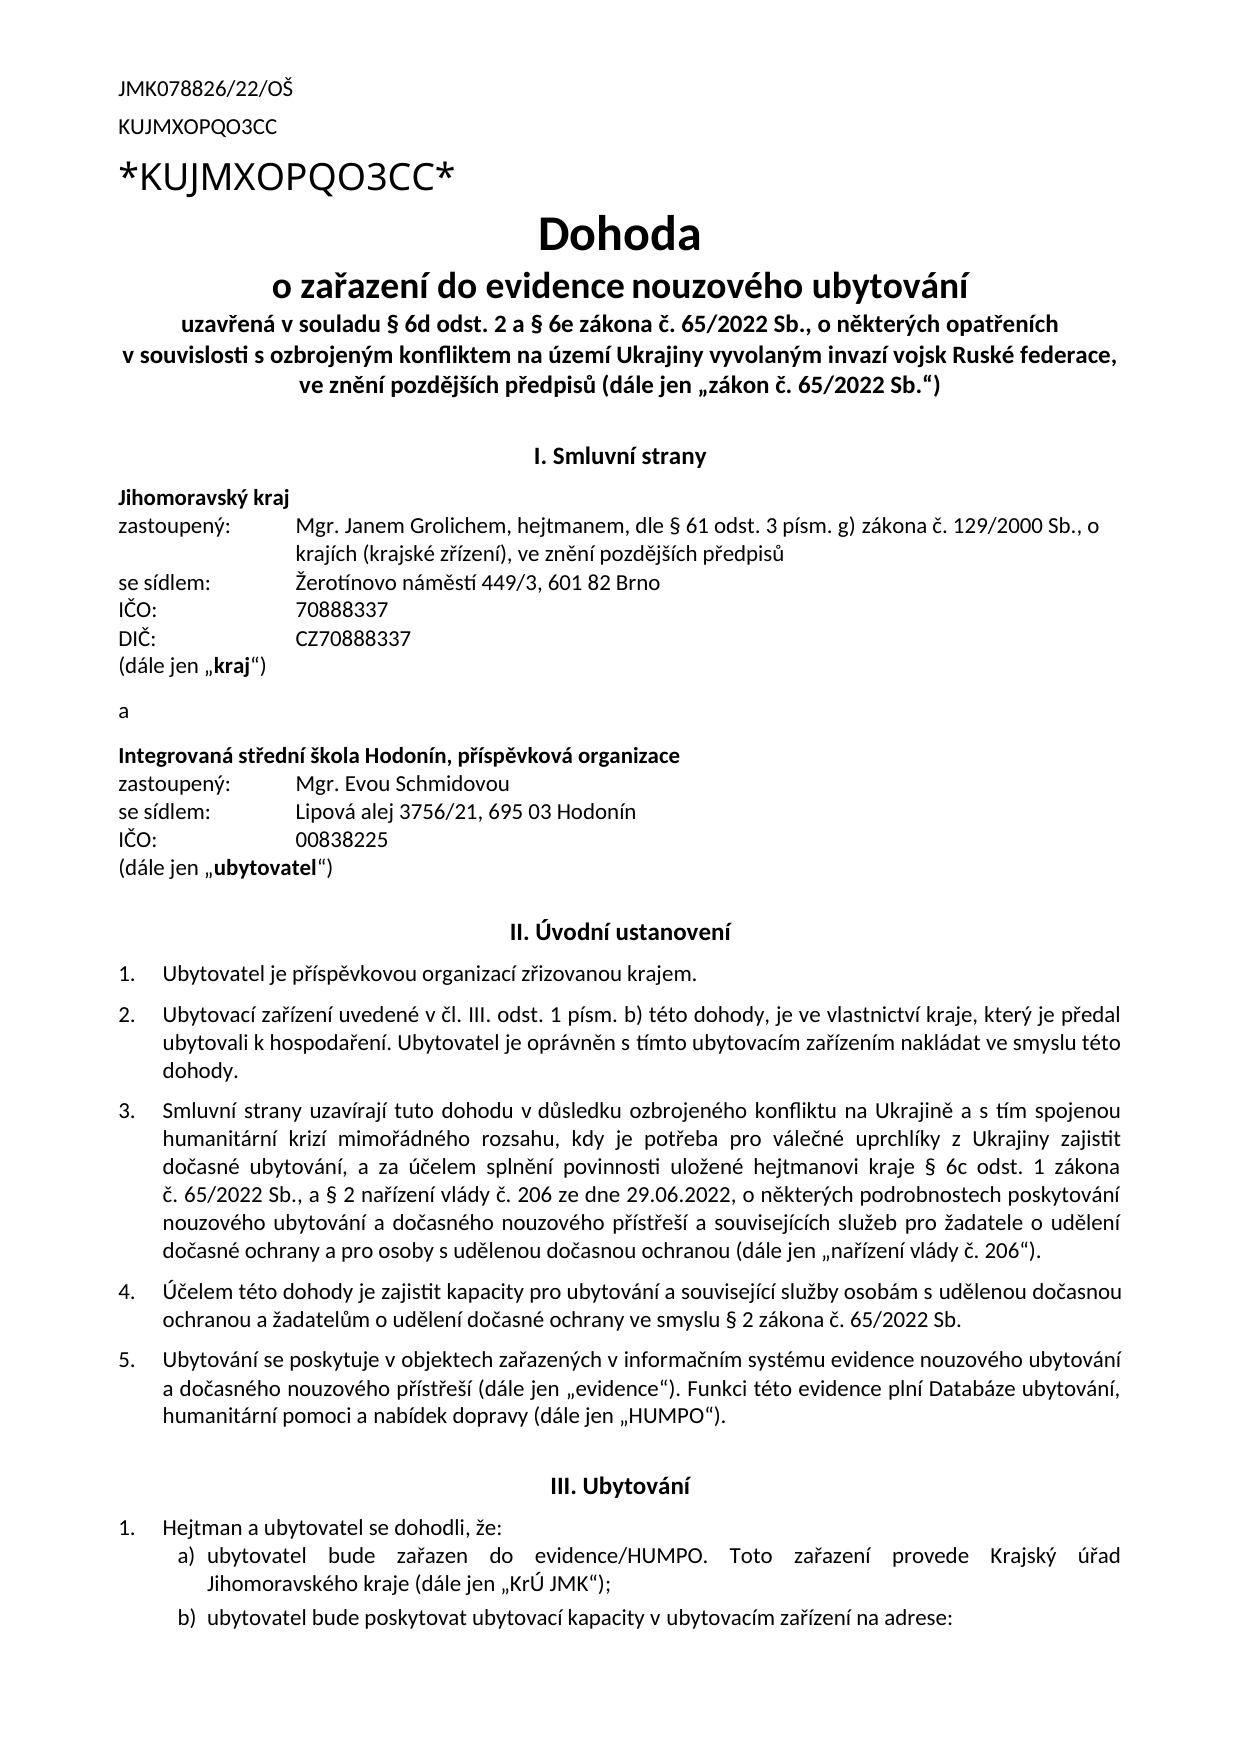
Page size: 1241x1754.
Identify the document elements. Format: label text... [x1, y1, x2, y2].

list Ubytování se poskytuje v objektech zařazených v informačním systému evidence nouzového ubytování a dočasného nouzového přístřeší (dále jen „evidence“). Funkci této evidence plní Databáze ubytování, humanitární pomoci a nabídek dopravy (dále jen „HUMPO“). [118, 1346, 1122, 1430]
text se sídlem: Lipová alej 3756/21, 695 03 Hodonín [118, 797, 1122, 825]
text III. Ubytování [118, 1470, 1122, 1501]
text IČO: 00838225 [118, 825, 1122, 853]
list Účelem této dohody je zajistit kapacity pro ubytování a související služby osobám s udělenou dočasnou ochranou a žadatelům o udělení dočasné ochrany ve smyslu § 2 zákona č. 65/2022 Sb. [118, 1277, 1122, 1333]
list Ubytovatel je příspěvkovou organizací zřizovanou krajem. [118, 959, 1122, 987]
text Jihomoravský kraj [118, 483, 1122, 512]
text a [118, 696, 1122, 724]
text DIČ: CZ70888337 [118, 624, 1122, 652]
list Smluvní strany uzavírají tuto dohodu v důsledku ozbrojeného konfliktu na Ukrajině a s tím spojenou humanitární krizí mimořádného rozsahu, kdy je potřeba pro válečné uprchlíky z Ukrajiny zajistit dočasné ubytování, a za účelem splnění povinnosti uložené hejtmanovi kraje § 6c odst. 1 zákona č. 65/2022 Sb., a § 2 nařízení vlády č. 206 ze dne 29.06.2022, o některých podrobnostech poskytování nouzového ubytování a dočasného nouzového přístřeší a souvisejících služeb pro žadatele o udělení dočasné ochrany a pro osoby s udělenou dočasnou ochranou (dále jen „nařízení vlády č. 206“). [118, 1096, 1122, 1264]
text zastoupený: Mgr. Evou Schmidovou [118, 769, 1122, 797]
text zastoupený: Mgr. Janem Grolichem, hejtmanem, dle § 61 odst. 3 písm. g) zákona č. 129/2000 Sb., o krajích (krajské zřízení), ve znění pozdějších předpisů [118, 512, 1122, 568]
list uzavřená v souladu § 6d odst. 2 a § 6e zákona č. 65/2022 Sb., o některých opatřeních v souvislosti s ozbrojeným konfliktem na území Ukrajiny vyvolaným invazí vojsk Ruské federace, ve znění pozdějších předpisů (dále jen „zákon č. 65/2022 Sb.“) [118, 308, 1122, 400]
text II. Úvodní ustanovení [118, 916, 1122, 947]
text IČO: 70888337 [118, 596, 1122, 624]
list Ubytovací zařízení uvedené v čl. III. odst. 1 písm. b) této dohody, je ve vlastnictví kraje, který je předal ubytovali k hospodaření. Ubytovatel je oprávněn s tímto ubytovacím zařízením nakládat ve smyslu této dohody. [118, 1000, 1122, 1084]
text se sídlem: Žerotínovo náměstí 449/3, 601 82 Brno [118, 568, 1122, 596]
text (dále jen „kraj“) [118, 652, 1122, 680]
list ubytovatel bude poskytovat ubytovací kapacity v ubytovacím zařízení na adrese: [177, 1603, 1122, 1632]
list Hejtman a ubytovatel se dohodli, že: [118, 1513, 1122, 1541]
list o zařazení do evidence nouzového ubytování [118, 262, 1122, 308]
list ubytovatel bude zařazen do evidence/HUMPO. Toto zařazení provede Krajský úřad Jihomoravského kraje (dále jen „KrÚ JMK“); [177, 1541, 1122, 1597]
list I. Smluvní strany [118, 441, 1122, 471]
text Integrovaná střední škola Hodonín, příspěvková organizace [118, 741, 1122, 769]
list Dohoda [118, 201, 1122, 262]
text (dále jen „ubytovatel“) [118, 853, 1122, 881]
